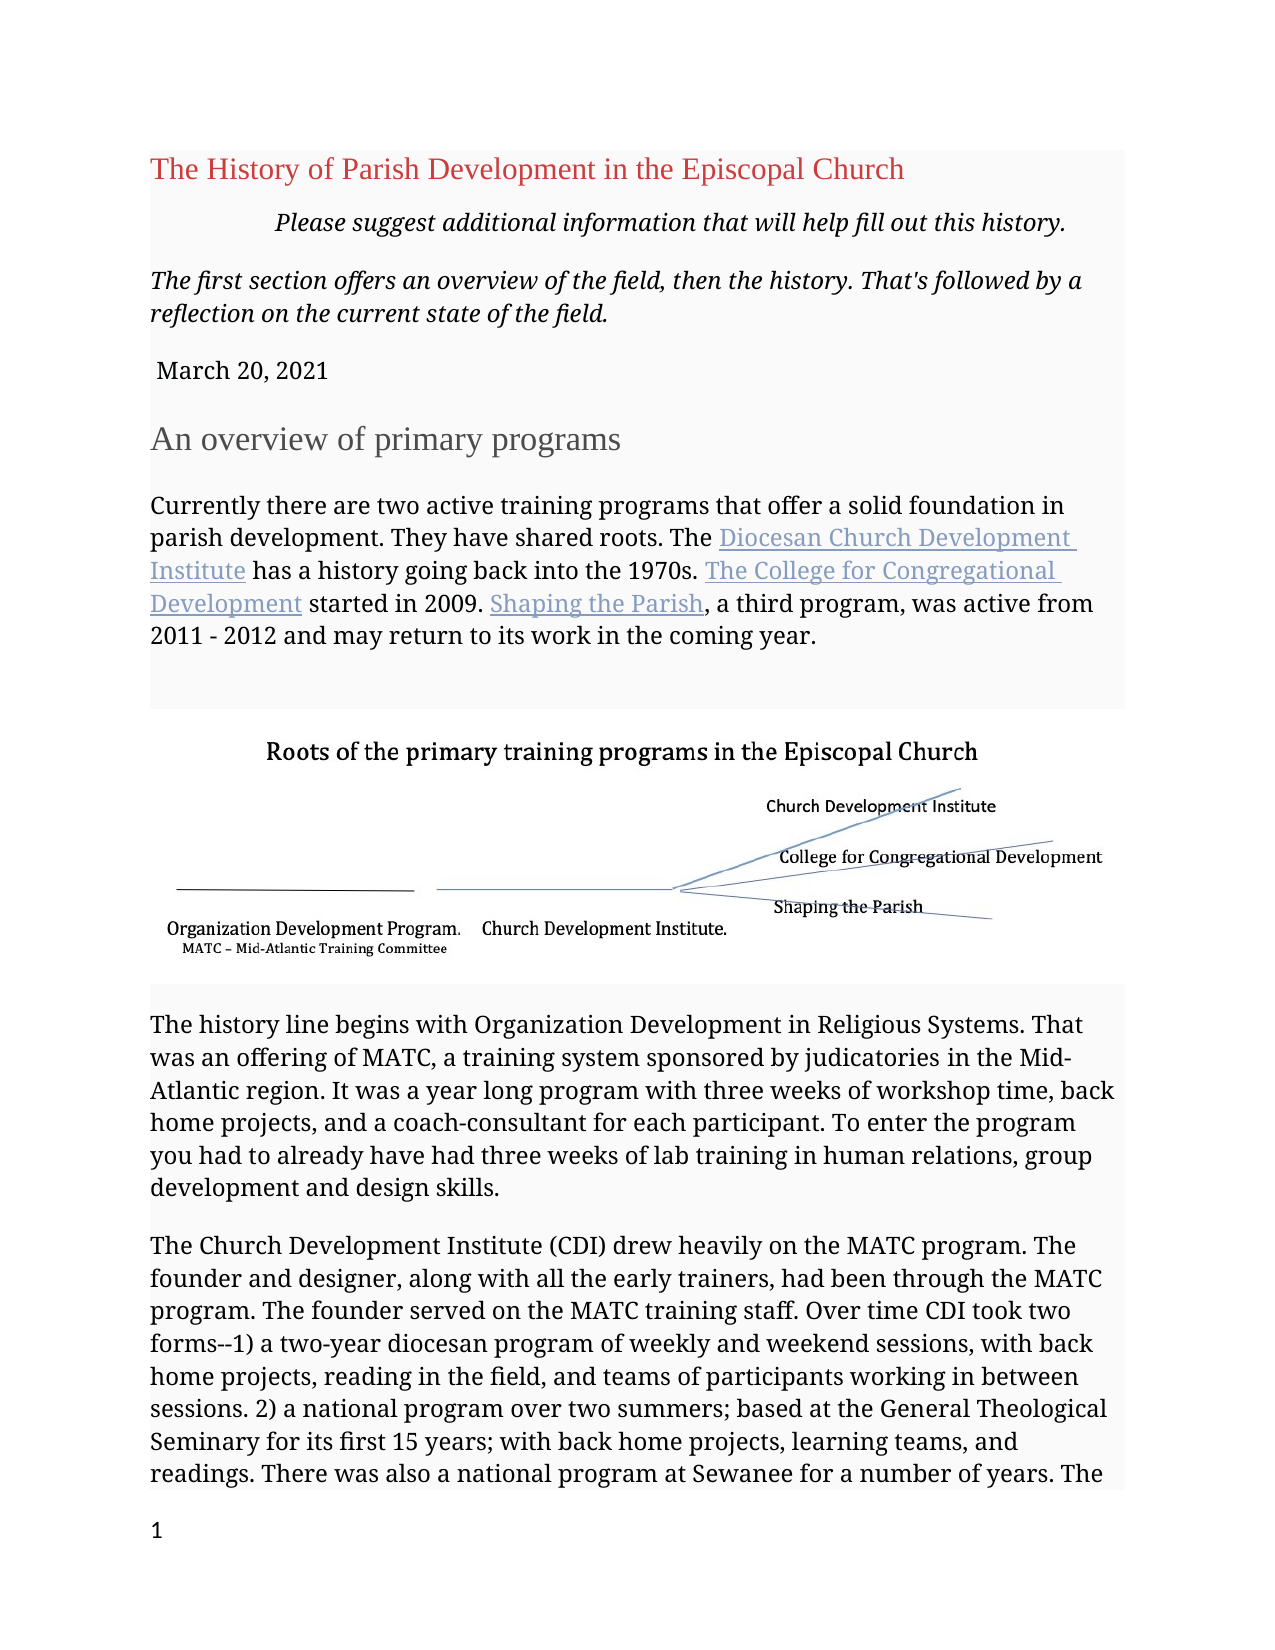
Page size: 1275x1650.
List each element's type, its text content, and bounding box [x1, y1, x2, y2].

text Currently there are two active training programs that offer a solid foundation in parish development. They have shared roots. The Diocesan Church Development Institute has a history going back into the 1970s. The College for Congregational Development started in 2009. Shaping the Parish, a third program, was active from 2011 - 2012 and may return to its work in the coming year. [150, 489, 1125, 652]
picture [150, 709, 1125, 984]
text March 20, 2021 [150, 354, 1125, 387]
text The history line begins with Organization Development in Religious Systems. That was an offering of MATC, a training system sponsored by judicatories in the Mid-Atlantic region. It was a year long program with three weeks of workshop time, back home projects, and a coach-consultant for each participant. To enter the program you had to already have had three weeks of lab training in human relations, group development and design skills. [150, 1008, 1125, 1204]
text The first section offers an overview of the field, then the history. That's followed by a reflection on the current state of the field. [150, 264, 1125, 329]
text Please suggest additional information that will help fill out this history. [150, 206, 1125, 239]
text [150, 1229, 1125, 1490]
text The History of Parish Development in the Episcopal Church [150, 150, 1125, 186]
text An overview of primary programs [150, 418, 1125, 457]
